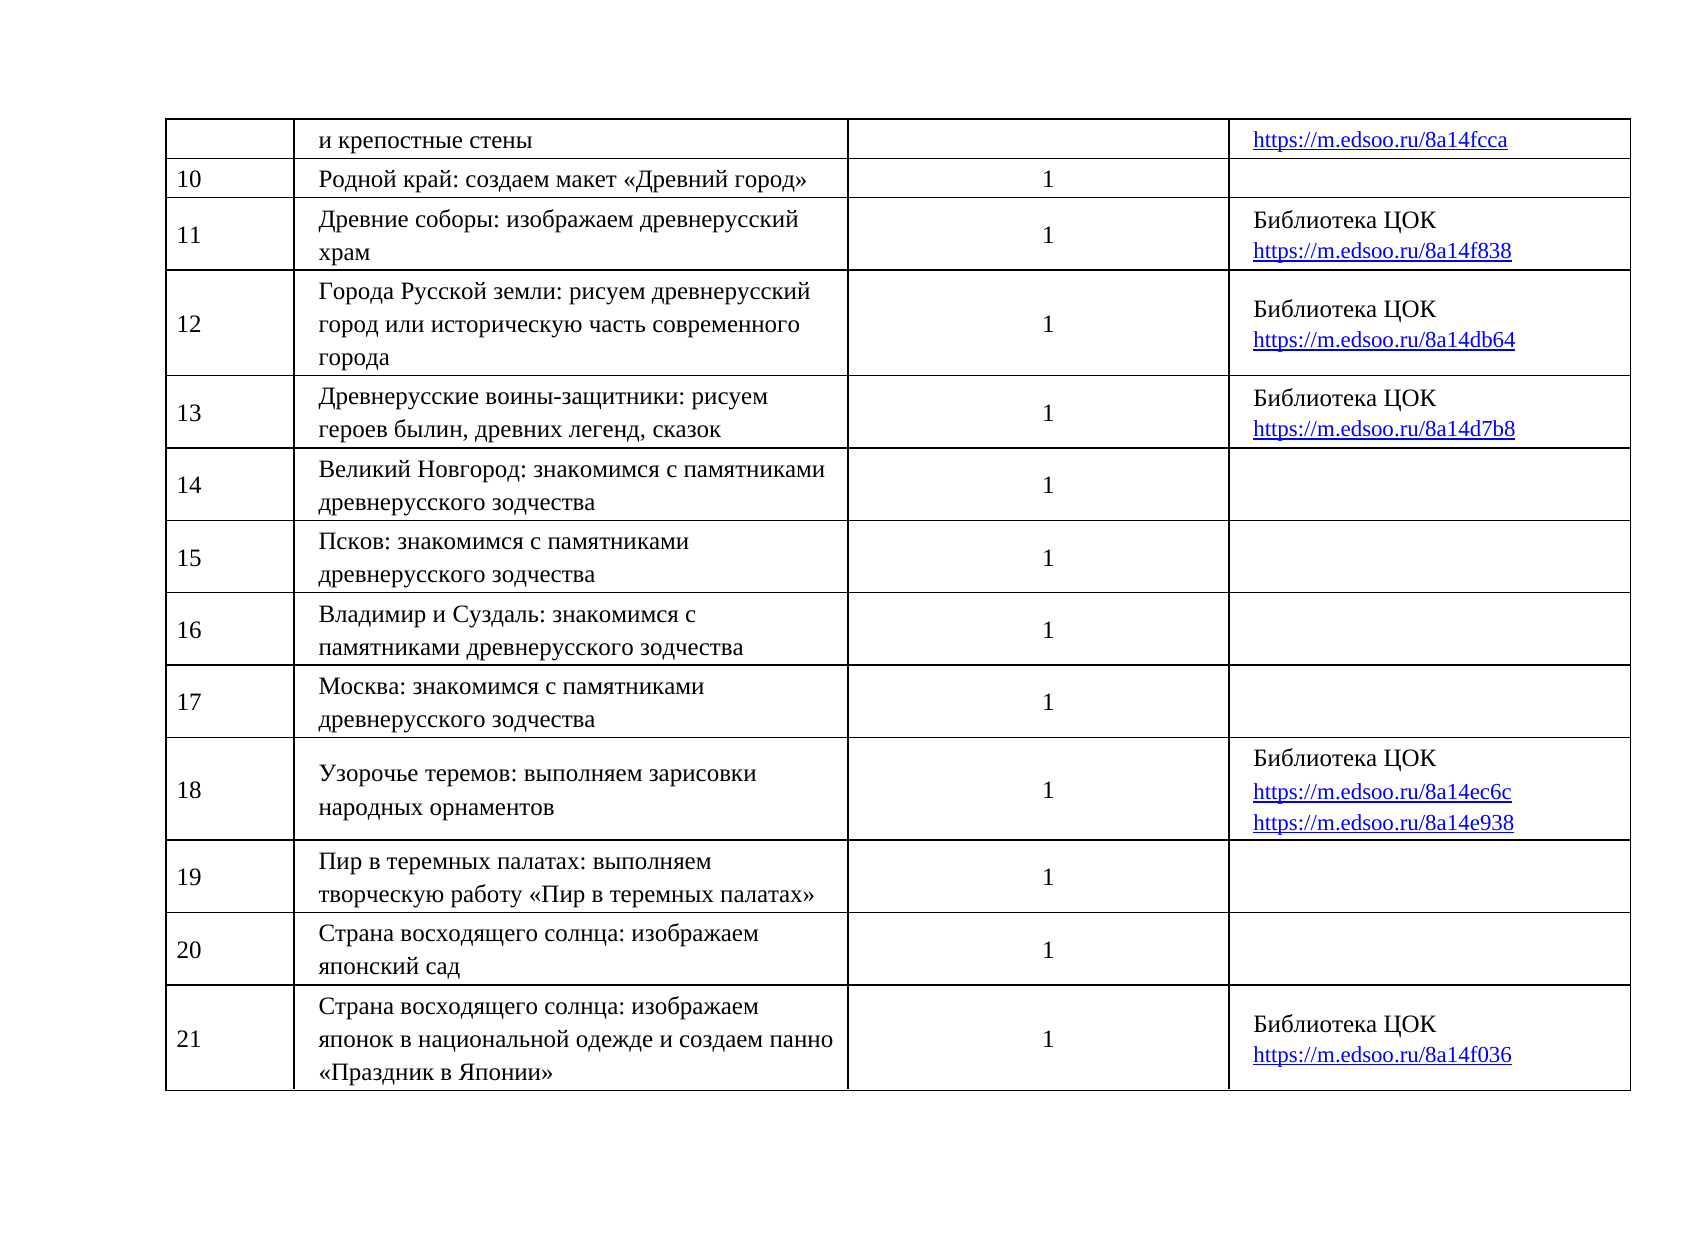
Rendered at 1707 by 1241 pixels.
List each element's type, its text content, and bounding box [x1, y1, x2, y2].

table_cell [1230, 159, 1630, 197]
table_cell Библиотека ЦОК https://m.edsoo.ru/8a14ec6c https://m.edsoo.ru/8a14e938 [1230, 738, 1630, 839]
table_cell Москва: знакомимся с памятниками древнерусского зодчества [295, 666, 847, 737]
table_cell [1230, 666, 1630, 737]
table_cell [1230, 449, 1630, 519]
table_cell 1 [849, 449, 1228, 519]
table_cell 1 [849, 521, 1228, 592]
table_cell 1 [849, 913, 1228, 984]
table_cell [1230, 521, 1630, 592]
table_cell 11 [167, 198, 293, 269]
table_cell 13 [167, 376, 293, 447]
table_cell [1230, 913, 1630, 984]
table_cell 17 [167, 666, 293, 737]
table_cell 18 [167, 738, 293, 839]
table_cell 10 [167, 159, 293, 197]
table_cell Библиотека ЦОК https://m.edsoo.ru/8a14f036 [1230, 986, 1630, 1089]
table_cell Библиотека ЦОК https://m.edsoo.ru/8a14db64 [1230, 271, 1630, 375]
table_cell 1 [849, 376, 1228, 447]
table_cell Страна восходящего солнца: изображаем японский сад [295, 913, 847, 984]
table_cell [1230, 120, 1630, 157]
table_cell 1 [849, 666, 1228, 737]
table_cell 1 [849, 271, 1228, 375]
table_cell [295, 120, 847, 157]
table_cell Родной край: создаем макет «Древний город» [295, 159, 847, 197]
table_cell 21 [167, 986, 293, 1089]
table_cell Великий Новгород: знакомимся с памятниками древнерусского зодчества [295, 449, 847, 519]
table_cell Владимир и Суздаль: знакомимся с памятниками древнерусского зодчества [295, 593, 847, 664]
table_cell Страна восходящего солнца: изображаем японок в национальной одежде и создаем панно «Праздник в Японии» [295, 986, 847, 1089]
table_cell 14 [167, 449, 293, 519]
table_cell 1 [849, 120, 1228, 157]
table_cell Узорочье теремов: выполняем зарисовки народных орнаментов [295, 738, 847, 839]
table_cell Библиотека ЦОК https://m.edsoo.ru/8a14d7b8 [1230, 376, 1630, 447]
table_cell 1 [849, 986, 1228, 1089]
table_cell 19 [167, 841, 293, 912]
table_cell Пир в теремных палатах: выполняем творческую работу «Пир в теремных палатах» [295, 841, 847, 912]
table_cell Древние соборы: изображаем древнерусский храм [295, 198, 847, 269]
table_cell 1 [849, 198, 1228, 269]
table_cell 15 [167, 521, 293, 592]
table_cell 16 [167, 593, 293, 664]
table_cell 1 [849, 841, 1228, 912]
table_cell 1 [849, 593, 1228, 664]
table_cell Древнерусские воины-защитники: рисуем героев былин, древних легенд, сказок [295, 376, 847, 447]
table_cell [1230, 593, 1630, 664]
table_cell Псков: знакомимся с памятниками древнерусского зодчества [295, 521, 847, 592]
table_cell Библиотека ЦОК https://m.edsoo.ru/8a14f838 [1230, 198, 1630, 269]
table_cell 1 [849, 738, 1228, 839]
table_cell [1230, 841, 1630, 912]
table_cell 12 [167, 271, 293, 375]
table_cell Города Русской земли: рисуем древнерусский город или историческую часть современного города [295, 271, 847, 375]
table_cell 1 [849, 159, 1228, 197]
table_cell 20 [167, 913, 293, 984]
table_cell 9 [167, 120, 293, 157]
